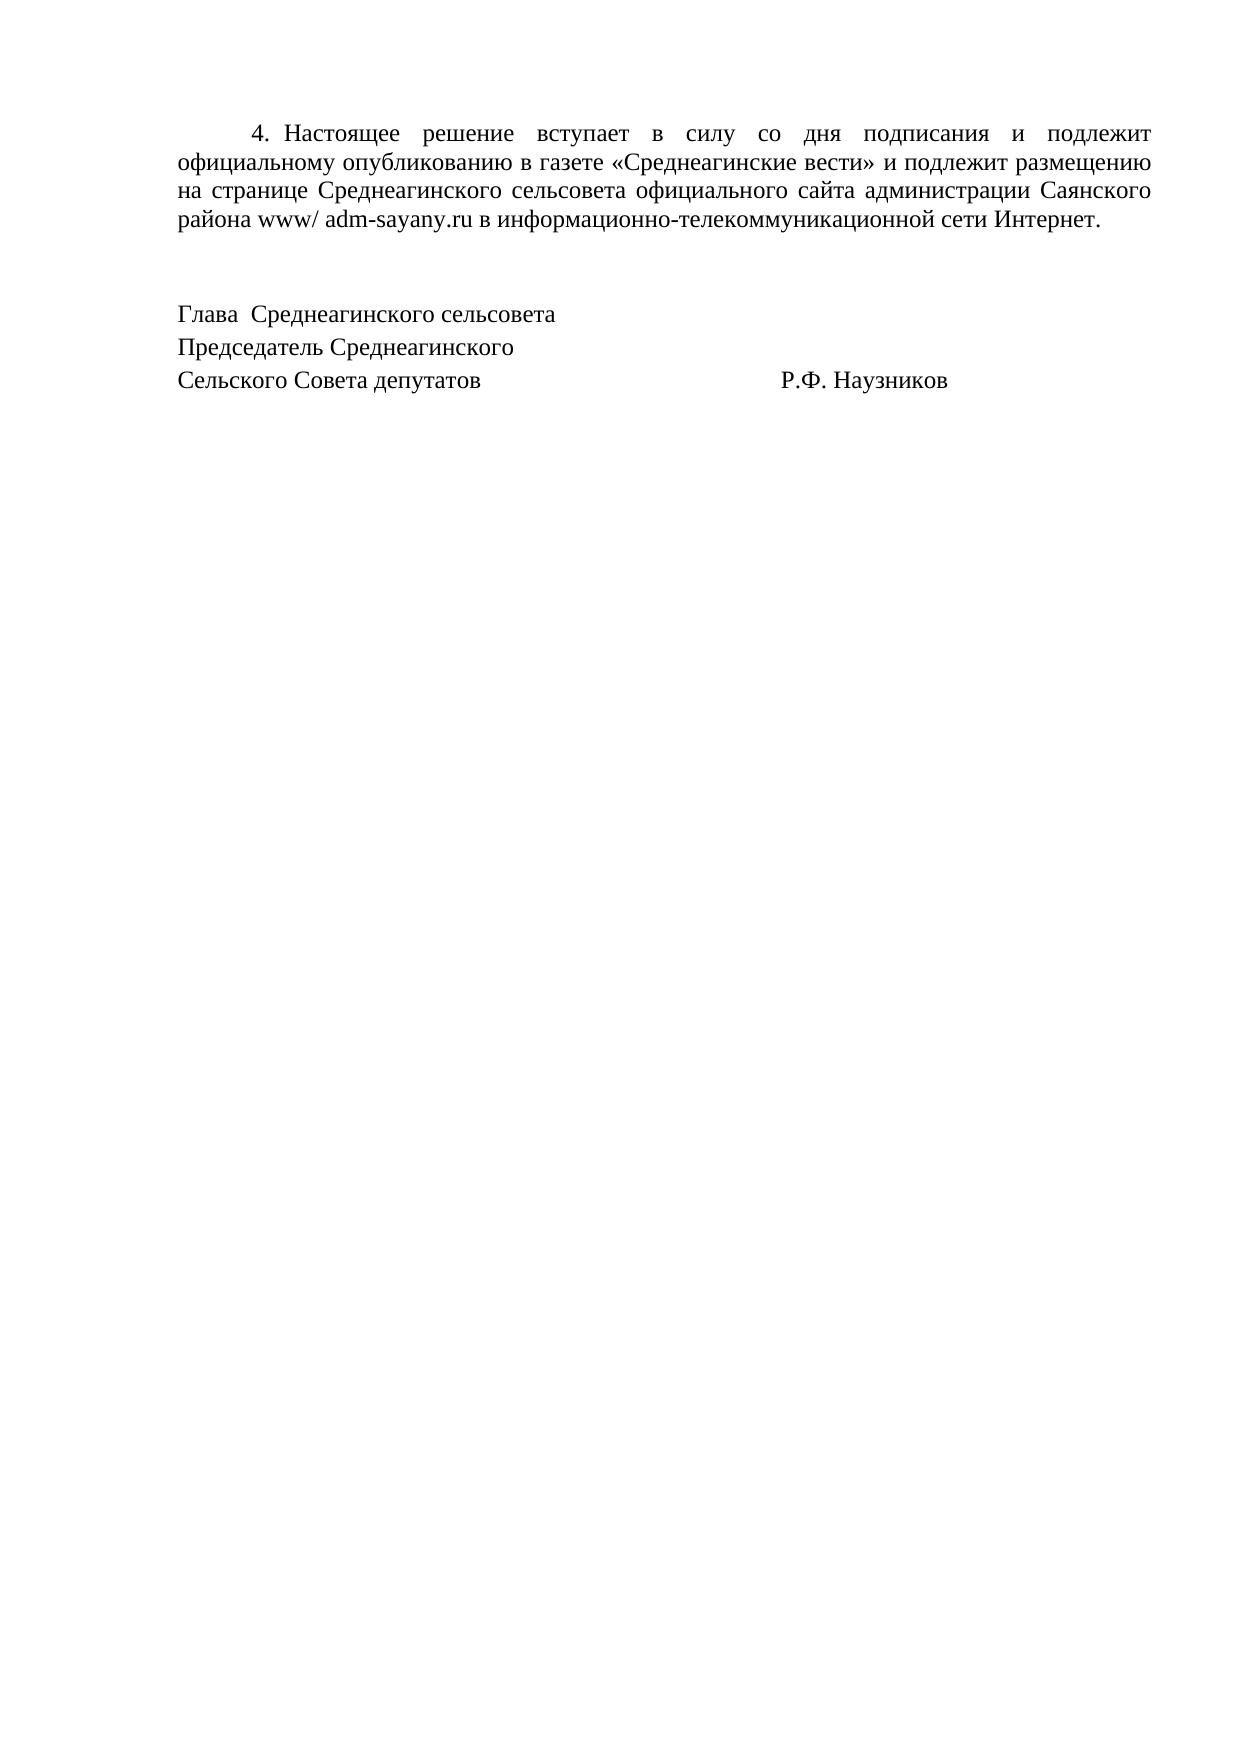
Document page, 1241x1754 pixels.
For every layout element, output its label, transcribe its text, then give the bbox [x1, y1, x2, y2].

text Сельского Совета депутатов Р.Ф. Наузников [177, 365, 1152, 394]
list Настоящее решение вступает в силу со дня подписания и подлежит официальному опубликованию в газете «Среднеагинские вести» и подлежит размещению на странице Среднеагинского сельсовета официального сайта администрации Саянского района www/ adm-sayany.ru в информационно-телекоммуникационной сети Интернет. [177, 118, 1152, 233]
text Председатель Среднеагинского [177, 332, 1152, 361]
text Глава Среднеагинского сельсовета [177, 299, 1152, 328]
